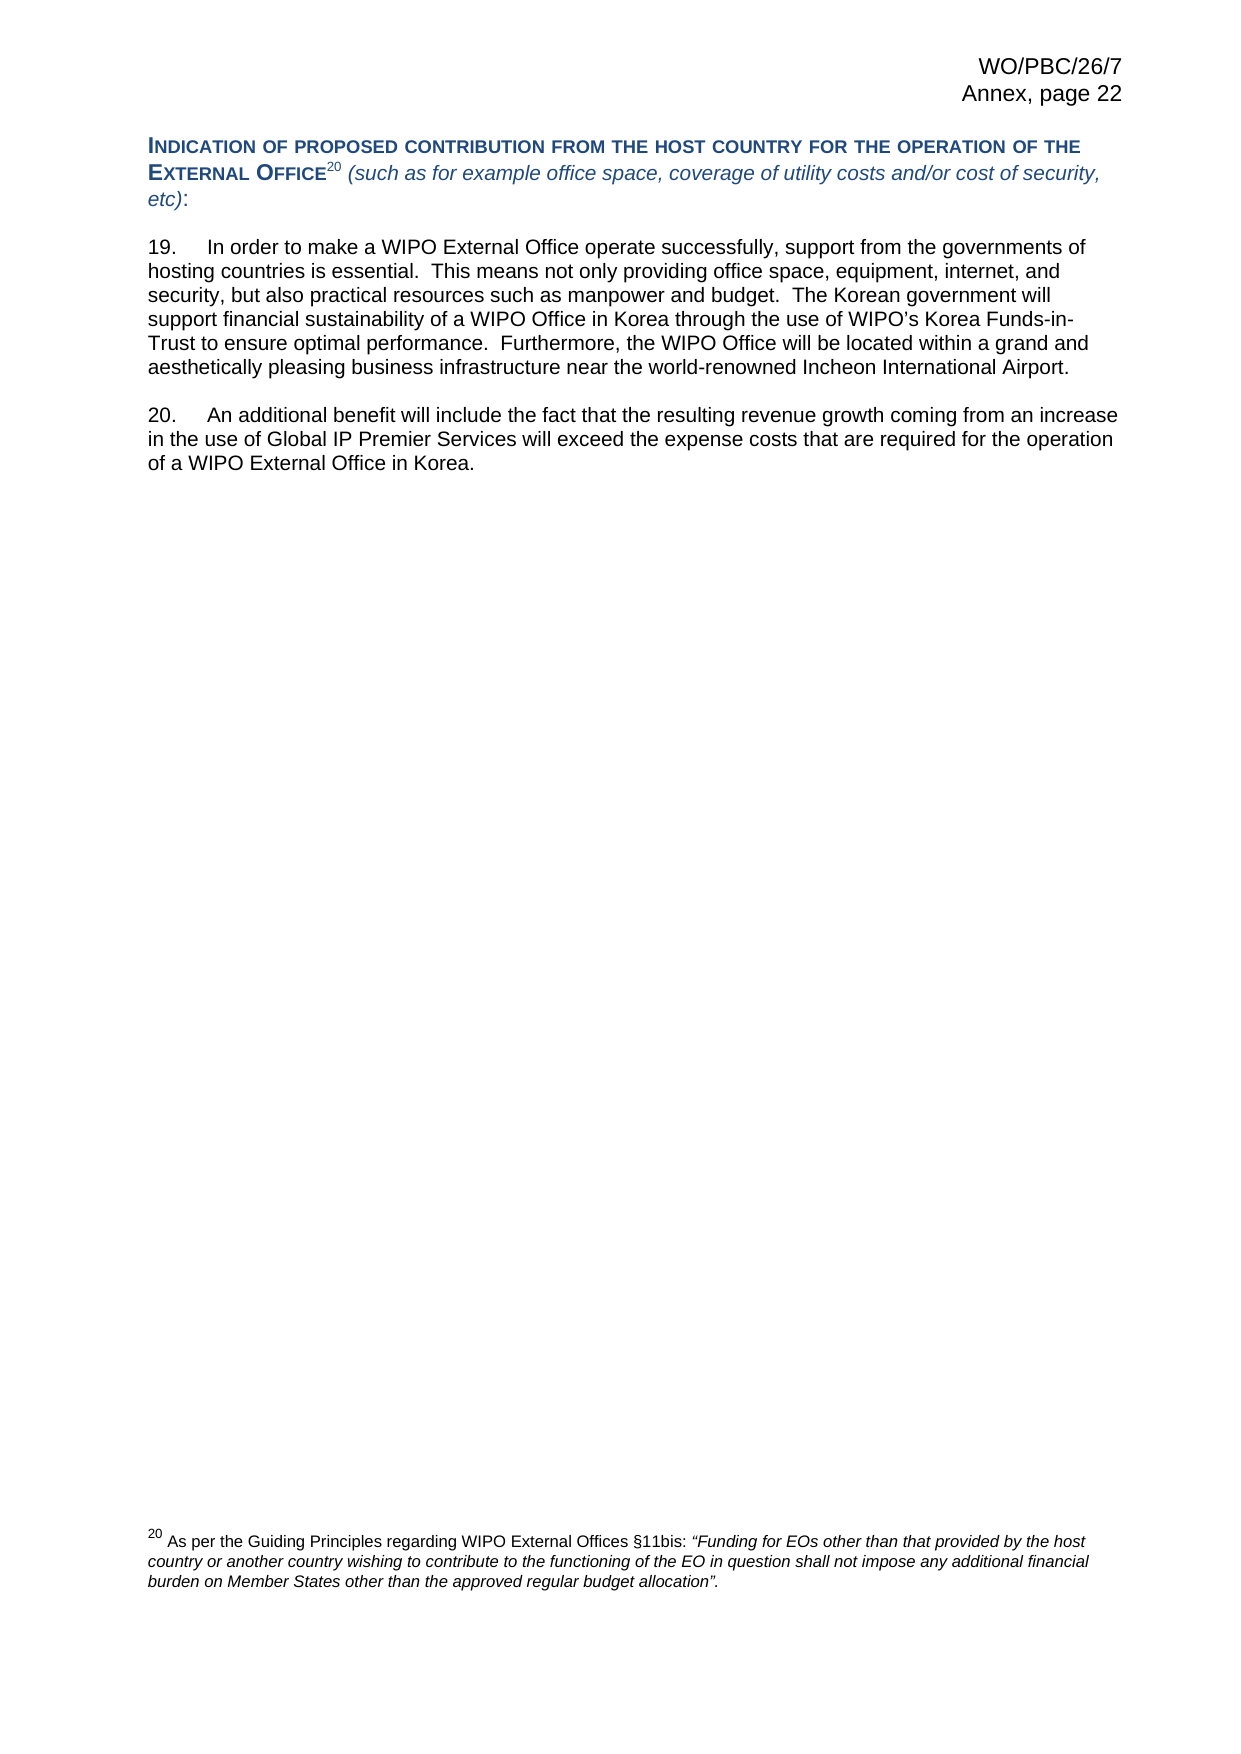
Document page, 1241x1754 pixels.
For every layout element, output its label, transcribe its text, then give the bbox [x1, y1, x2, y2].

text Indication of proposed contribution from the host country for the operation of the External Office (such as for example office space, coverage of utility costs and/or cost of security, etc): [148, 132, 1122, 211]
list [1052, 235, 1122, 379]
list An additional benefit will include the fact that the resulting revenue growth coming from an increase in the use of Global IP Premier Services will exceed the expense costs that are required for the operation of a WIPO External Office in Korea. [475, 403, 1122, 475]
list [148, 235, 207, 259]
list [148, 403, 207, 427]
